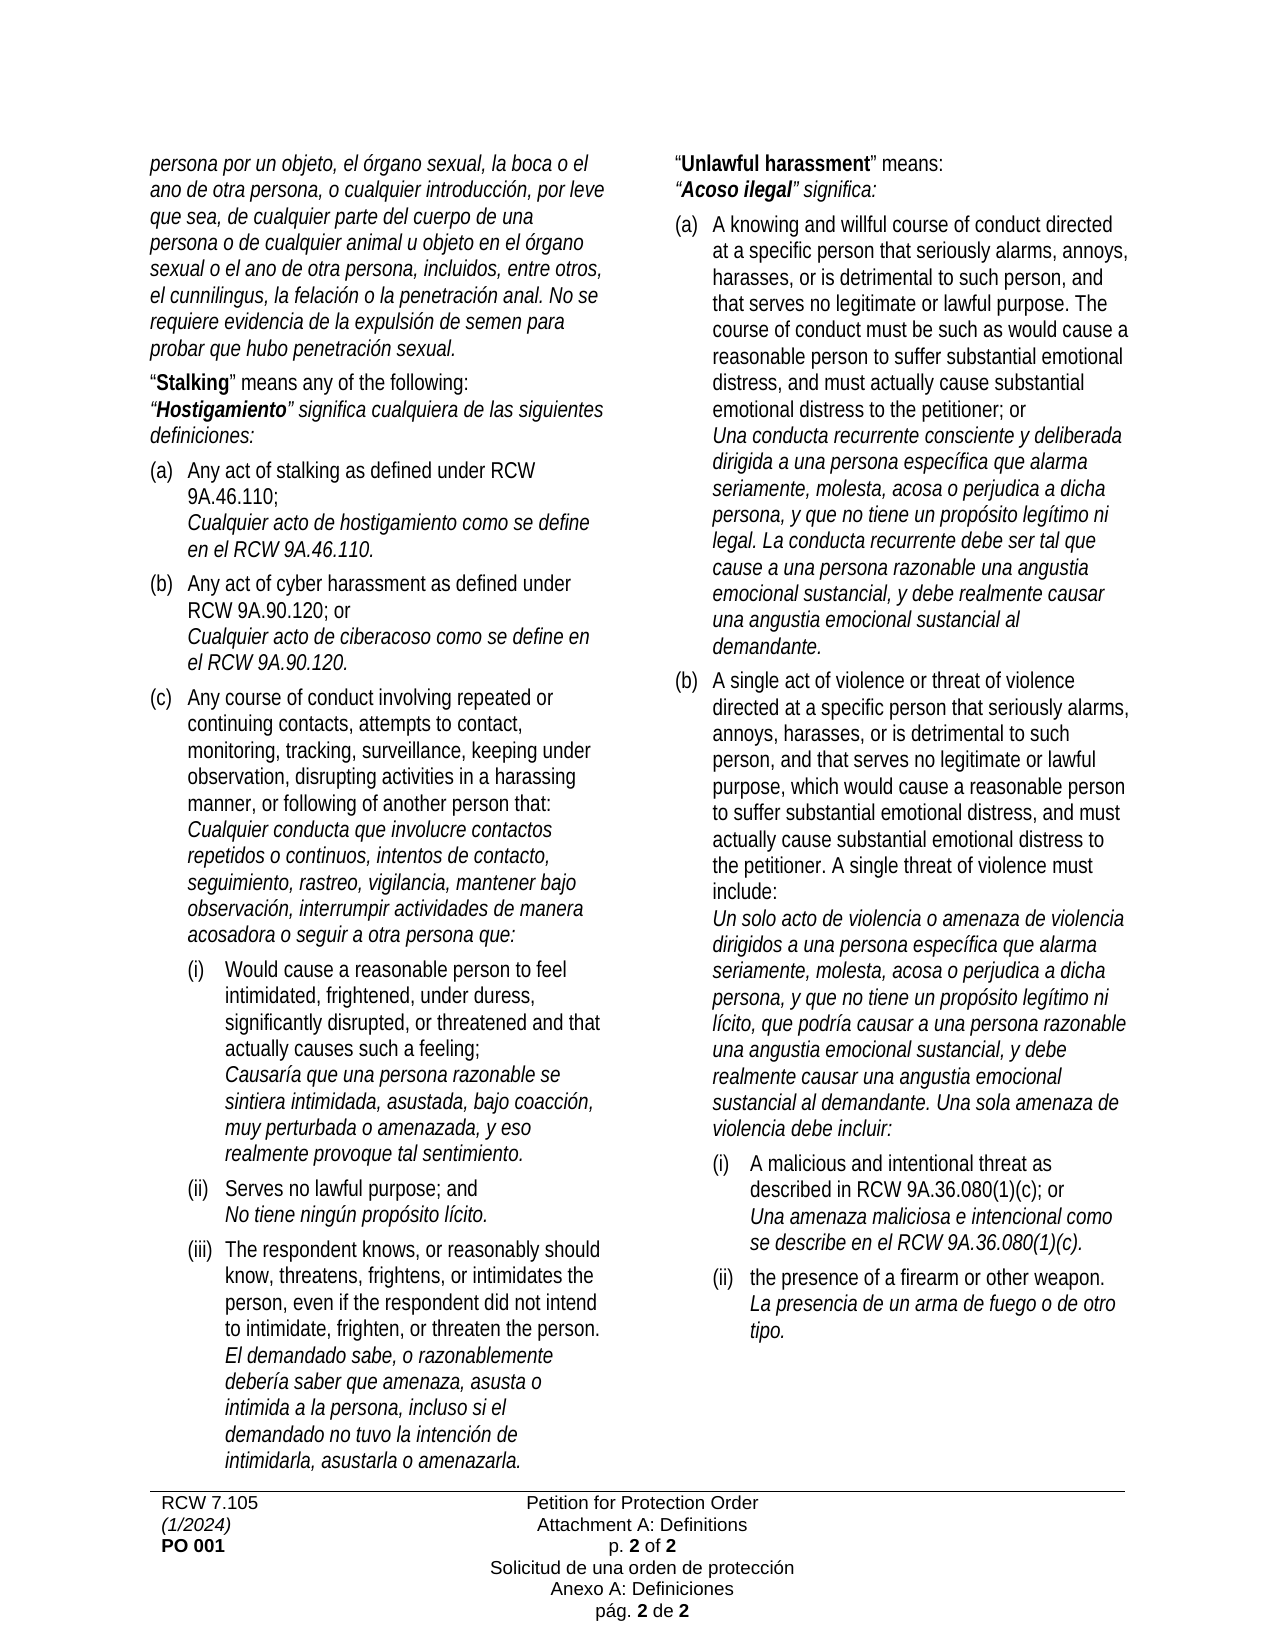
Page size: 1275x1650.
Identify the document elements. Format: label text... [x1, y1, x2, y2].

text Un solo acto de violencia o amenaza de violencia dirigidos a una persona específica que alarma seriamente, molesta, acosa o perjudica a dicha persona, y que no tiene un propósito legítimo ni lícito, que podría causar a una persona razonable una angustia emocional sustancial, y debe realmente causar una angustia emocional sustancial al demandante. Una sola amenaza de violencia debe incluir: [712, 904, 1132, 1142]
text (a) Any act of stalking as defined under RCW 9A.46.110; [150, 457, 607, 509]
text Causaría que una persona razonable se sintiera intimidada, asustada, bajo coacción, muy perturbada o amenazada, y eso realmente provoque tal sentimiento. [225, 1061, 607, 1167]
text (i) Would cause a reasonable person to feel intimidated, frightened, under duress, significantly disrupted, or threatened and that actually causes such a feeling; [187, 956, 607, 1061]
text Una amenaza maliciosa e intencional como se describe en el RCW 9A.36.080(1)(c). [750, 1203, 1132, 1256]
text (ii) Serves no lawful purpose; and [187, 1175, 607, 1201]
text (c) Any course of conduct involving repeated or continuing contacts, attempts to contact, monitoring, tracking, surveillance, keeping under observation, disrupting activities in a harassing manner, or following of another person that: [150, 684, 607, 816]
text El demandado sabe, o razonablemente debería saber que amenaza, asusta o intimida a la persona, incluso si el demandado no tuvo la intención de intimidarla, asustarla o amenazarla. [225, 1342, 607, 1473]
text Cualquier acto de hostigamiento como se define en el RCW 9A.46.110. [187, 509, 607, 562]
text (iii) The respondent knows, or reasonably should know, threatens, frightens, or intimidates the person, even if the respondent did not intend to intimidate, frighten, or threaten the person. [187, 1236, 607, 1342]
text (a) A knowing and willful course of conduct directed at a specific person that seriously alarms, annoys, harasses, or is detrimental to such person, and that serves no legitimate or lawful purpose. The course of conduct must be such as would cause a reasonable person to suffer substantial emotional distress, and must actually cause substantial emotional distress to the petitioner; or [675, 211, 1132, 422]
text Una conducta recurrente consciente y deliberada dirigida a una persona específica que alarma seriamente, molesta, acosa o perjudica a dicha persona, y que no tiene un propósito legítimo ni legal. La conducta recurrente debe ser tal que cause a una persona razonable una angustia emocional sustancial, y debe realmente causar una angustia emocional sustancial al demandante. [712, 422, 1132, 659]
text La presencia de un arma de fuego o de otro tipo. [750, 1290, 1132, 1343]
text No tiene ningún propósito lícito. [225, 1201, 607, 1228]
text Cualquier acto de ciberacoso como se define en el RCW 9A.90.120. [187, 623, 607, 676]
text “Hostigamiento” significa cualquiera de las siguientes definiciones: [150, 396, 607, 448]
text “Acoso ilegal” significa: [675, 176, 1132, 203]
text Cualquier conducta que involucre contactos repetidos o continuos, intentos de contacto, seguimiento, rastreo, vigilancia, mantener bajo observación, interrumpir actividades de manera acosadora o seguir a otra persona que: [187, 816, 607, 948]
text (ii) the presence of a firearm or other weapon. [712, 1264, 1132, 1290]
text (i) A malicious and intentional threat as described in RCW 9A.36.080(1)(c); or [712, 1150, 1132, 1203]
text (b) Any act of cyber harassment as defined under RCW 9A.90.120; or [150, 570, 607, 623]
text “Unlawful harassment” means: [675, 150, 1132, 176]
text (b) A single act of violence or threat of violence directed at a specific person that seriously alarms, annoys, harasses, or is detrimental to such person, and that serves no legitimate or lawful purpose, which would cause a reasonable person to suffer substantial emotional distress, and must actually cause substantial emotional distress to the petitioner. A single threat of violence must include: [675, 667, 1132, 904]
text “Stalking” means any of the following: [150, 369, 607, 396]
